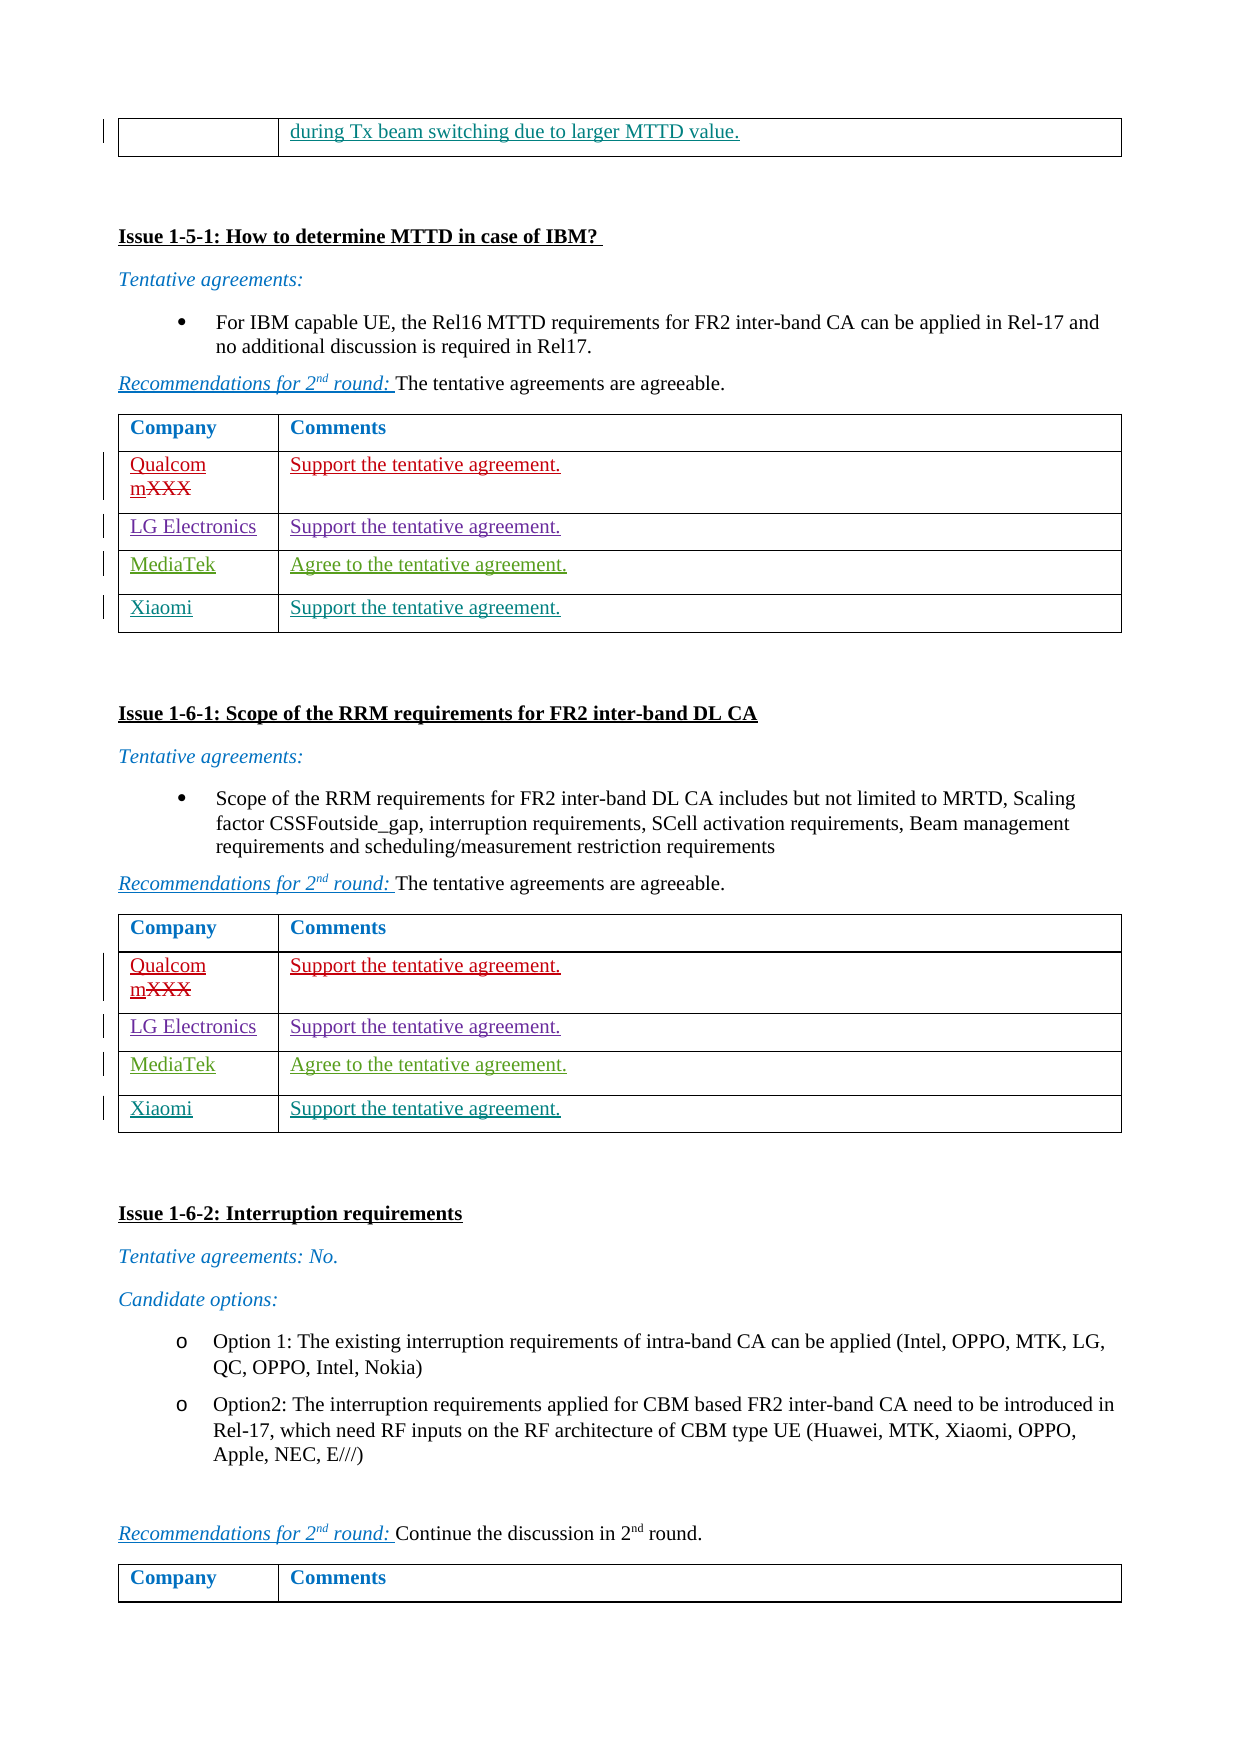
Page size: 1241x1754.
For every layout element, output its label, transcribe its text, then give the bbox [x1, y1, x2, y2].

text Tentative agreements: No. [118, 1244, 1122, 1268]
table_cell [119, 1052, 278, 1094]
table_header Comments [279, 1565, 1121, 1601]
text Recommendations for 2nd round: Continue the discussion in 2nd round. [118, 1521, 1122, 1545]
table_cell [119, 595, 278, 632]
table_cell [119, 452, 278, 513]
table_header Company [119, 1565, 278, 1601]
table_cell [119, 953, 278, 1013]
table_cell [119, 514, 278, 550]
table_cell [119, 1096, 278, 1132]
table_cell [279, 1096, 1121, 1132]
table_cell [279, 514, 1121, 550]
table_cell [279, 551, 1121, 594]
table_cell [279, 1052, 1121, 1094]
list Option 1: The existing interruption requirements of intra-band CA can be applied (Intel, OPPO, MTK, LG, QC, OPPO, Intel, Nokia) [175, 1329, 1122, 1379]
text Tentative agreements: [118, 743, 1122, 768]
text Tentative agreements: [118, 267, 1122, 291]
text Candidate options: [118, 1287, 1122, 1311]
table_cell [279, 119, 1121, 156]
text Issue 1-5-1: How to determine MTTD in case of IBM? [118, 224, 1122, 248]
table_cell [279, 953, 1121, 1013]
table_header Company [119, 415, 278, 451]
text Recommendations for 2nd round: The tentative agreements are agreeable. [118, 871, 1122, 895]
text Issue 1-6-1: Scope of the RRM requirements for FR2 inter-band DL CA [118, 701, 1122, 725]
table_cell [119, 119, 278, 156]
table_cell [279, 1014, 1121, 1051]
text Recommendations for 2nd round: The tentative agreements are agreeable. [118, 371, 1122, 395]
list For IBM capable UE, the Rel16 MTTD requirements for FR2 inter-band CA can be applied in Rel-17 and no additional discussion is required in Rel17. [178, 310, 1122, 358]
table_header Company [119, 915, 278, 951]
list Scope of the RRM requirements for FR2 inter-band DL CA includes but not limited to MRTD, Scaling factor CSSFoutside_gap, interruption requirements, SCell activation requirements, Beam management requirements and scheduling/measurement restriction requirements [178, 786, 1122, 858]
table_cell [279, 595, 1121, 632]
table_cell [119, 1014, 278, 1051]
list Option2: The interruption requirements applied for CBM based FR2 inter-band CA need to be introduced in Rel-17, which need RF inputs on the RF architecture of CBM type UE (Huawei, MTK, Xiaomi, OPPO, Apple, NEC, E///) [175, 1392, 1122, 1466]
table_cell [279, 452, 1121, 513]
text Issue 1-6-2: Interruption requirements [118, 1201, 1122, 1225]
table_header Comments [279, 415, 1121, 451]
table_cell [119, 551, 278, 594]
table_header Comments [279, 915, 1121, 951]
